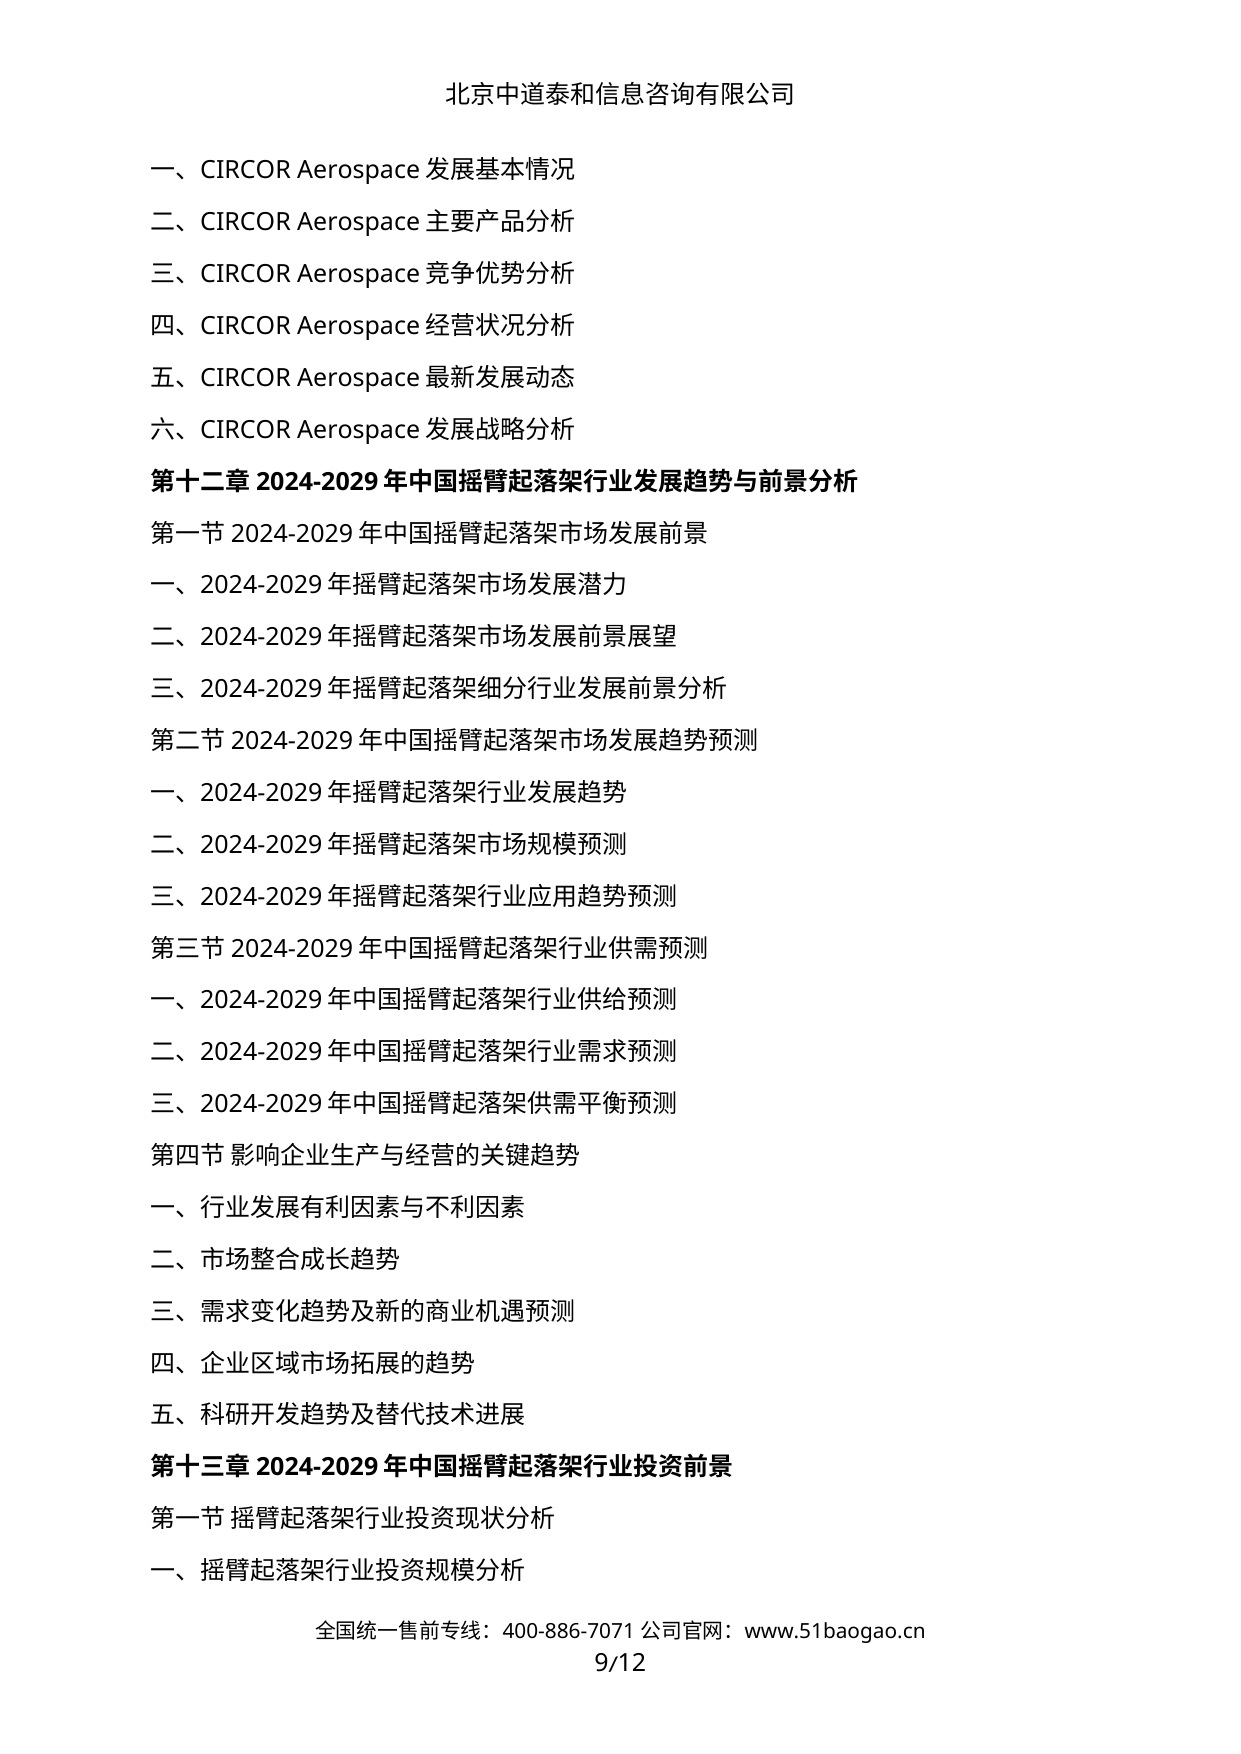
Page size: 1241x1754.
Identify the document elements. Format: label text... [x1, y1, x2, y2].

text 二、2024-2029年中国摇臂起落架行业需求预测 [150, 1032, 1090, 1068]
text 一、2024-2029年中国摇臂起落架行业供给预测 [150, 980, 1090, 1016]
text 四、CIRCOR Aerospace经营状况分析 [150, 306, 1090, 342]
text 二、2024-2029年摇臂起落架市场发展前景展望 [150, 617, 1090, 653]
text 第十二章 2024-2029年中国摇臂起落架行业发展趋势与前景分析 [150, 461, 1090, 497]
text 第三节 2024-2029年中国摇臂起落架行业供需预测 [150, 928, 1090, 964]
text 三、2024-2029年摇臂起落架细分行业发展前景分析 [150, 669, 1090, 705]
text 二、市场整合成长趋势 [150, 1239, 1090, 1276]
text 三、2024-2029年中国摇臂起落架供需平衡预测 [150, 1084, 1090, 1120]
text 三、2024-2029年摇臂起落架行业应用趋势预测 [150, 876, 1090, 912]
text 五、CIRCOR Aerospace最新发展动态 [150, 357, 1090, 394]
text 六、CIRCOR Aerospace发展战略分析 [150, 409, 1090, 446]
text 第十三章 2024-2029年中国摇臂起落架行业投资前景 [150, 1447, 1090, 1483]
text 一、CIRCOR Aerospace发展基本情况 [150, 150, 1090, 186]
text 一、摇臂起落架行业投资规模分析 [150, 1551, 1090, 1587]
text 三、需求变化趋势及新的商业机遇预测 [150, 1291, 1090, 1327]
text 二、2024-2029年摇臂起落架市场规模预测 [150, 824, 1090, 861]
text 第一节 2024-2029年中国摇臂起落架市场发展前景 [150, 513, 1090, 549]
text 一、2024-2029年摇臂起落架市场发展潜力 [150, 565, 1090, 601]
text 二、CIRCOR Aerospace主要产品分析 [150, 202, 1090, 238]
text 一、2024-2029年摇臂起落架行业发展趋势 [150, 772, 1090, 809]
text 第二节 2024-2029年中国摇臂起落架市场发展趋势预测 [150, 721, 1090, 757]
text 四、企业区域市场拓展的趋势 [150, 1343, 1090, 1379]
text 一、行业发展有利因素与不利因素 [150, 1187, 1090, 1224]
text 第四节 影响企业生产与经营的关键趋势 [150, 1136, 1090, 1172]
text 第一节 摇臂起落架行业投资现状分析 [150, 1499, 1090, 1535]
text 三、CIRCOR Aerospace竞争优势分析 [150, 254, 1090, 290]
text 五、科研开发趋势及替代技术进展 [150, 1395, 1090, 1431]
